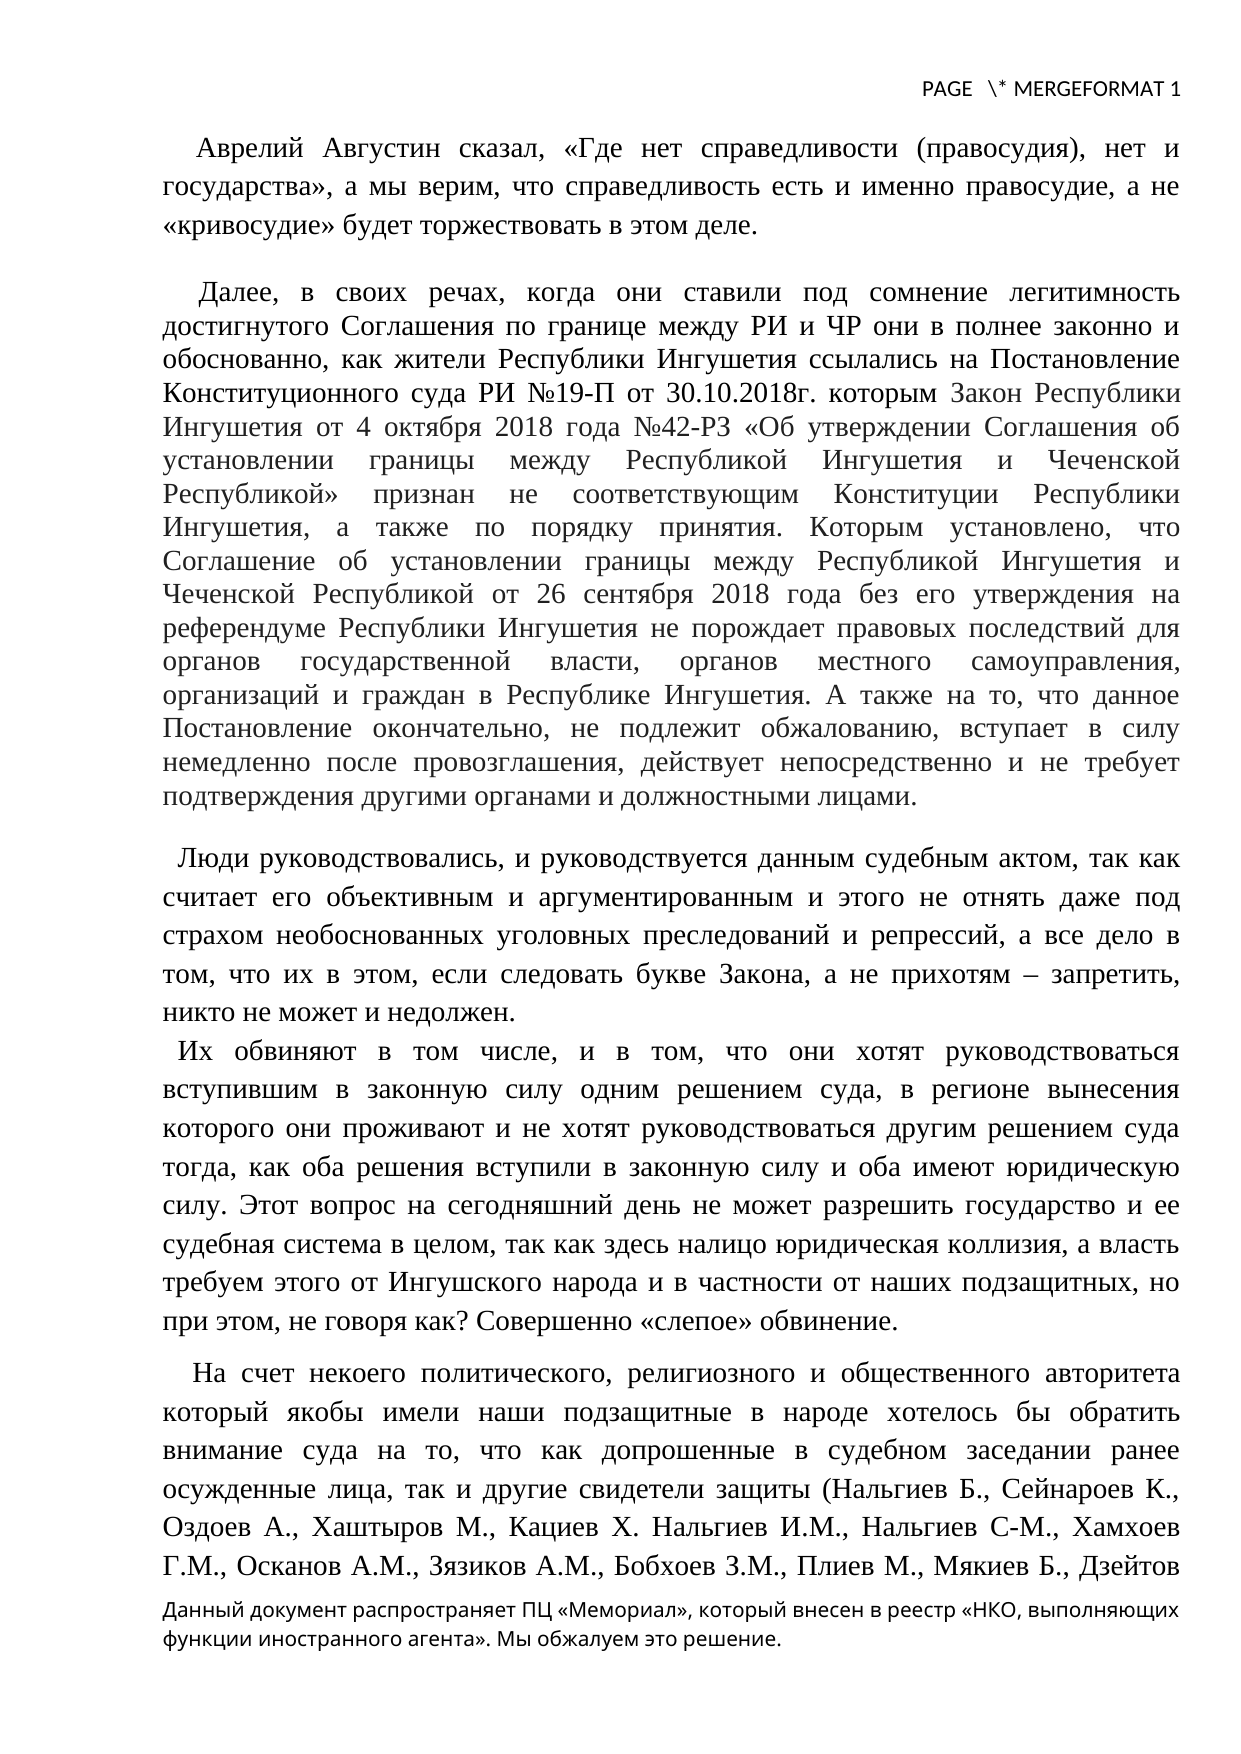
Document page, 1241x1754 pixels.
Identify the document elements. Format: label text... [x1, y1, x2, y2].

text Люди руководствовались, и руководствуется данным судебным актом, так как считает его объективным и аргументированным и этого не отнять даже под страхом необоснованных уголовных преследований и репрессий, а все дело в том, что их в этом, если следовать букве Закона, а не прихотям – запретить, никто не может и недолжен. [162, 840, 1181, 1028]
text Аврелий Августин сказал, «Где нет справедливости (правосудия), нет и государства», а мы верим, что справедливость есть и именно правосудие, а не «кривосудие» будет торжествовать в этом деле. [162, 130, 1181, 240]
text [162, 1355, 1181, 1581]
text Их обвиняют в том числе, и в том, что они хотят руководствоваться вступившим в законную силу одним решением суда, в регионе вынесения которого они проживают и не хотят руководствоваться другим решением суда тогда, как оба решения вступили в законную силу и оба имеют юридическую силу. Этот вопрос на сегодняшний день не может разрешить государство и ее судебная система в целом, так как здесь налицо юридическая коллизия, а власть требуем этого от Ингушского народа и в частности от наших подзащитных, но при этом, не говоря как? Совершенно «слепое» обвинение. [162, 1033, 1181, 1336]
text Далее, в своих речах, когда они ставили под сомнение легитимность достигнутого Соглашения по границе между РИ и ЧР они в полнее законно и обоснованно, как жители Республики Ингушетия ссылались на Постановление Конституционного суда РИ №19-П от 30.10.2018г. которым Закон Республики Ингушетия от 4 октября 2018 года №42-РЗ «Об утверждении Соглашения об установлении границы между Республикой Ингушетия и Чеченской Республикой» признан не соответствующим Конституции Республики Ингушетия, а также по порядку принятия. Которым установлено, что Соглашение об установлении границы между Республикой Ингушетия и Чеченской Республикой от 26 сентября 2018 года без его утверждения на референдуме Республики Ингушетия не порождает правовых последствий для органов государственной власти, органов местного самоуправления, организаций и граждан в Республике Ингушетия. А также на то, что данное Постановление окончательно, не подлежит обжалованию, вступает в силу немедленно после провозглашения, действует непосредственно и не требует подтверждения другими органами и должностными лицами. [162, 274, 1181, 811]
